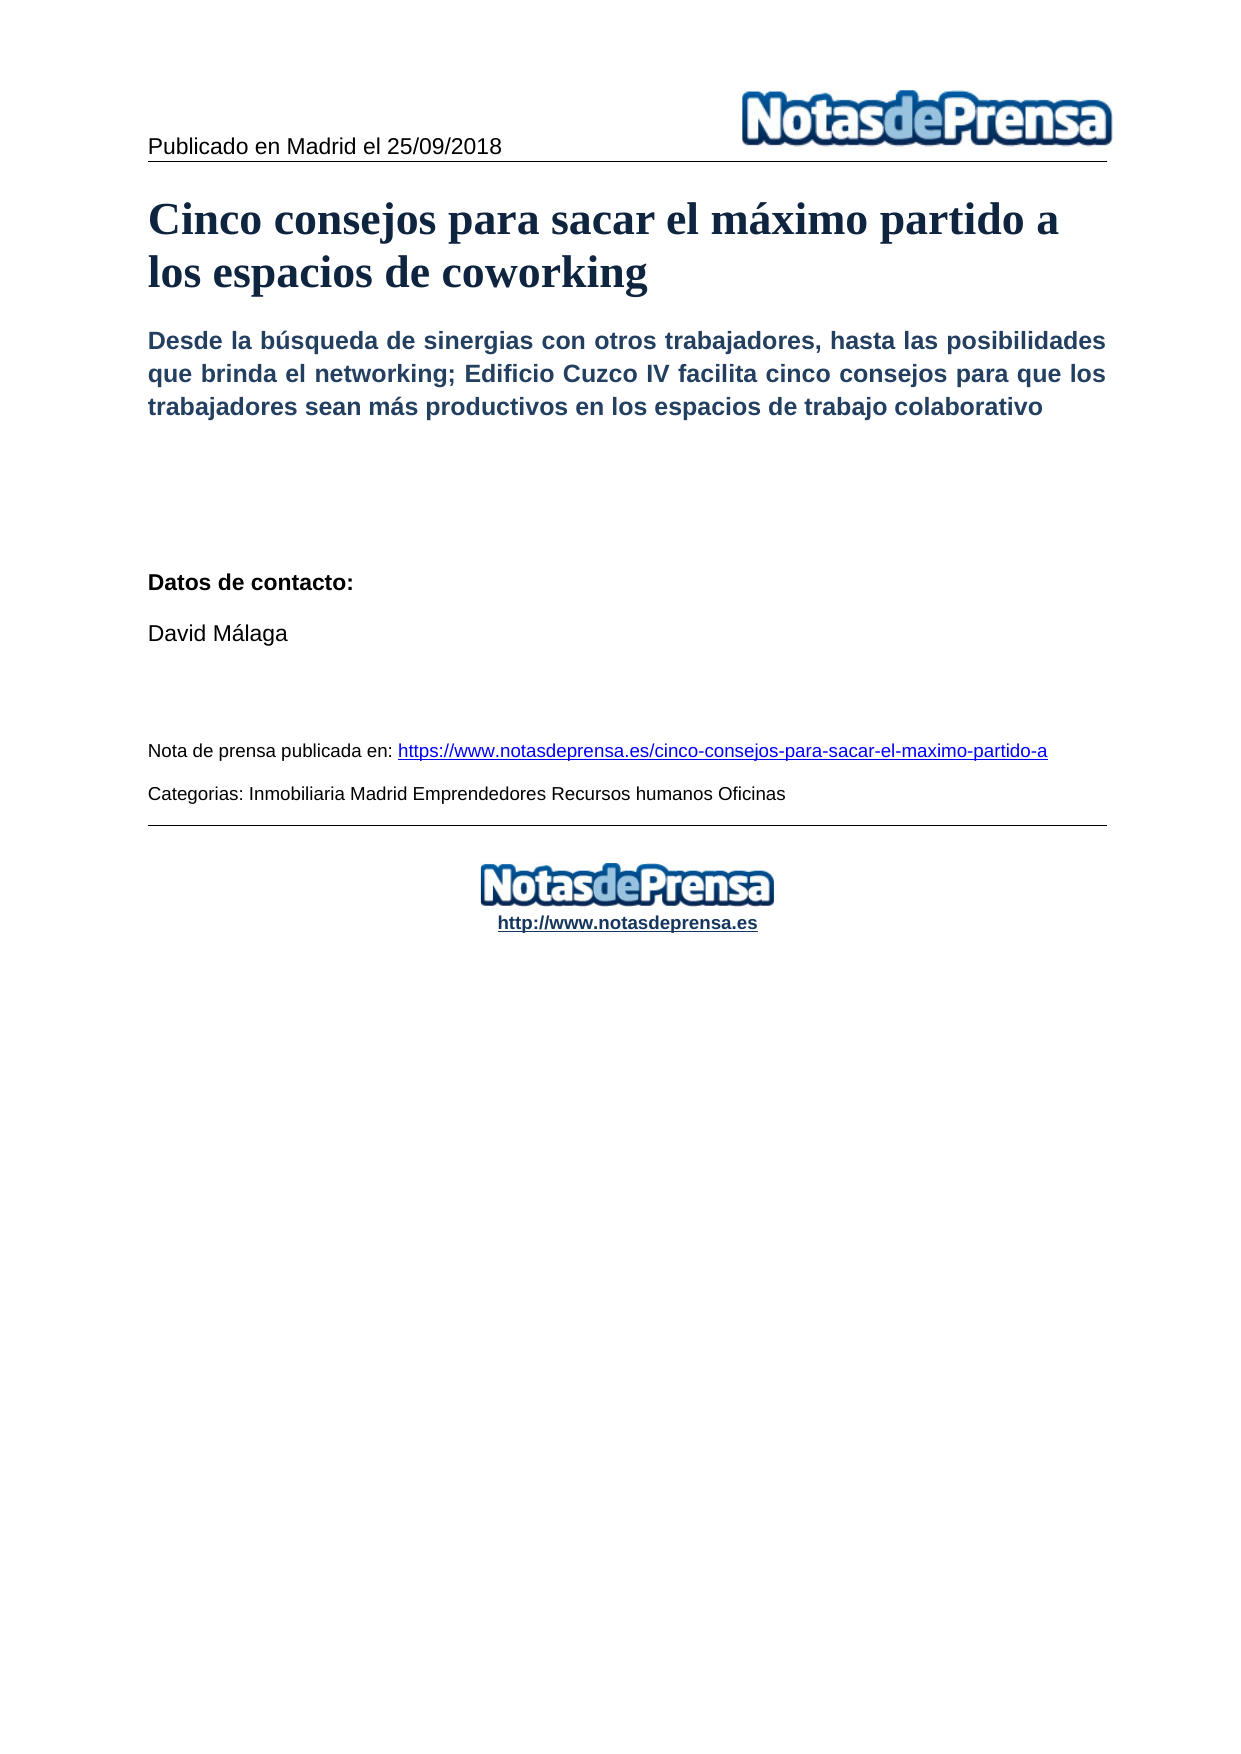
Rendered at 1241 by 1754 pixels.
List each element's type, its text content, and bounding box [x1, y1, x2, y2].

picture [480, 862, 775, 908]
text David Málaga [148, 619, 1063, 646]
text Nota de prensa publicada en: https://www.notasdeprensa.es/cinco-consejos-para-sacar-el-maximo-partido-a [148, 740, 1107, 762]
picture [742, 90, 1113, 148]
text Categorias: Inmobiliaria Madrid Emprendedores Recursos humanos Oficinas [148, 783, 1107, 804]
text Datos de contacto: [148, 568, 1107, 595]
text Publicado en Madrid el 25/09/2018 [148, 133, 1107, 161]
text http://www.notasdeprensa.es [148, 912, 1107, 934]
subtitle Cinco consejos para sacar el máximo partido a los espacios de coworking [148, 192, 1107, 297]
subtitle Desde la búsqueda de sinergias con otros trabajadores, hasta las posibilidades que brinda el networking; Edificio Cuzco IV facilita cinco consejos para que los trabajadores sean más productivos en los espacios de trabajo colaborativo [148, 326, 1107, 421]
